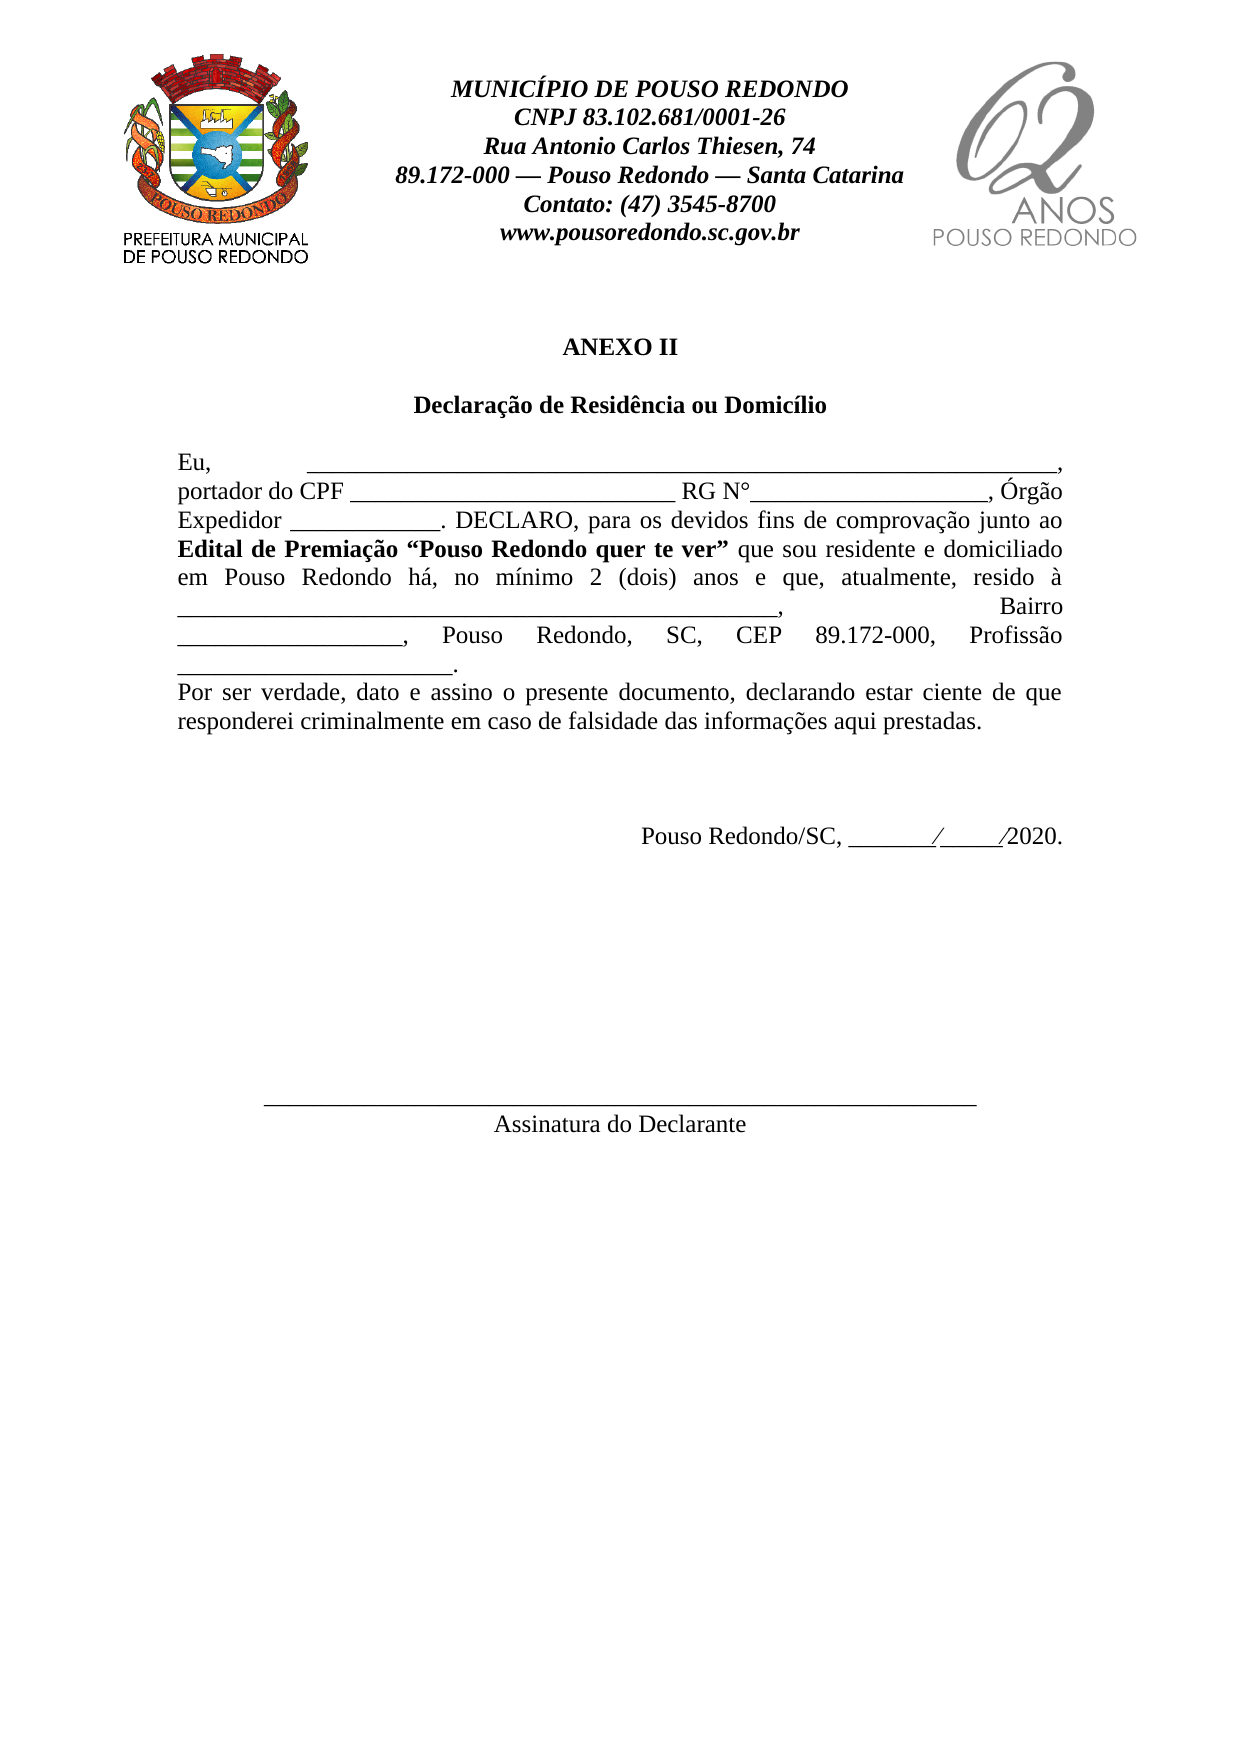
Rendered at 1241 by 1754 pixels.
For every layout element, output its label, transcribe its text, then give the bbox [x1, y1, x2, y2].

text Por ser verdade, dato e assino o presente documento, declarando estar ciente de que responderei criminalmente em caso de falsidade das informações aqui prestadas. [177, 677, 1063, 735]
text Declaração de Residência ou Domicílio [177, 390, 1063, 419]
text _________________________________________________________ [177, 1080, 1063, 1109]
text Pouso Redondo/SC, _______⁄_____⁄2020. [177, 821, 1063, 850]
text ANEXO II [177, 332, 1063, 361]
picture [106, 47, 326, 269]
text Eu, ____________________________________________________________, portador do CPF __________________________ RG N°___________________, Órgão Expedidor ____________. DECLARO, para os devidos fins de comprovação junto ao Edital de Premiação “Pouso Redondo quer te ver” que sou residente e domiciliado em Pouso Redondo há, no mínimo 2 (dois) anos e que, atualmente, resido à ________________________________________________, Bairro __________________, Pouso Redondo, SC, CEP 89.172-000, Profissão ______________________. [177, 447, 1063, 677]
text Assinatura do Declarante [177, 1109, 1063, 1137]
picture [889, 14, 1180, 294]
